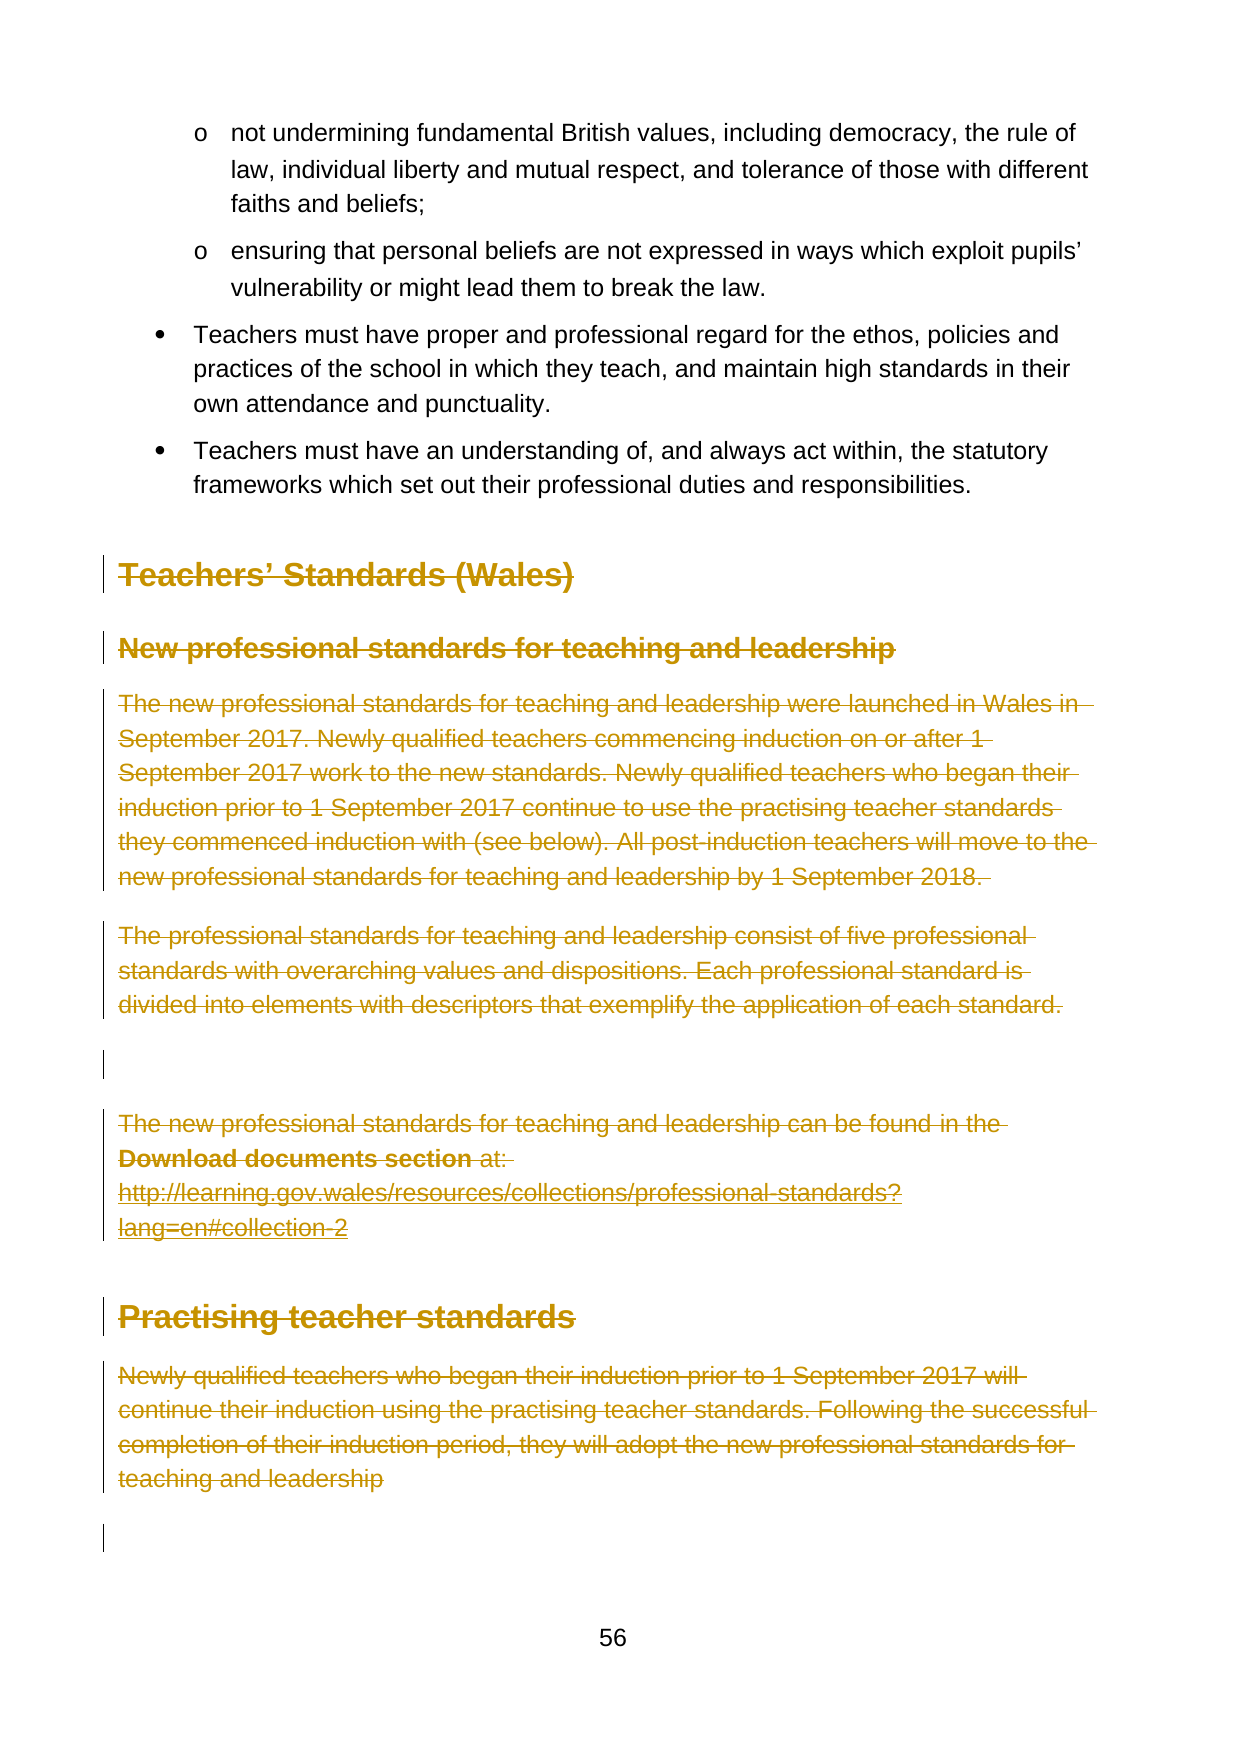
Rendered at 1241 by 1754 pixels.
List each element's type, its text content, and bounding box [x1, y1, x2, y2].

list not undermining fundamental British values, including democracy, the rule of law, individual liberty and mutual respect, and tolerance of those with different faiths and beliefs; [193, 118, 1107, 218]
list Teachers must have an understanding of, and always act within, the statutory frameworks which set out their professional duties and responsibilities. [156, 436, 1107, 499]
list Teachers must have proper and professional regard for the ethos, policies and practices of the school in which they teach, and maintain high standards in their own attendance and punctuality. [156, 320, 1107, 418]
list ensuring that personal beliefs are not expressed in ways which exploit pupils’ vulnerability or might lead them to break the law. [193, 236, 1107, 302]
